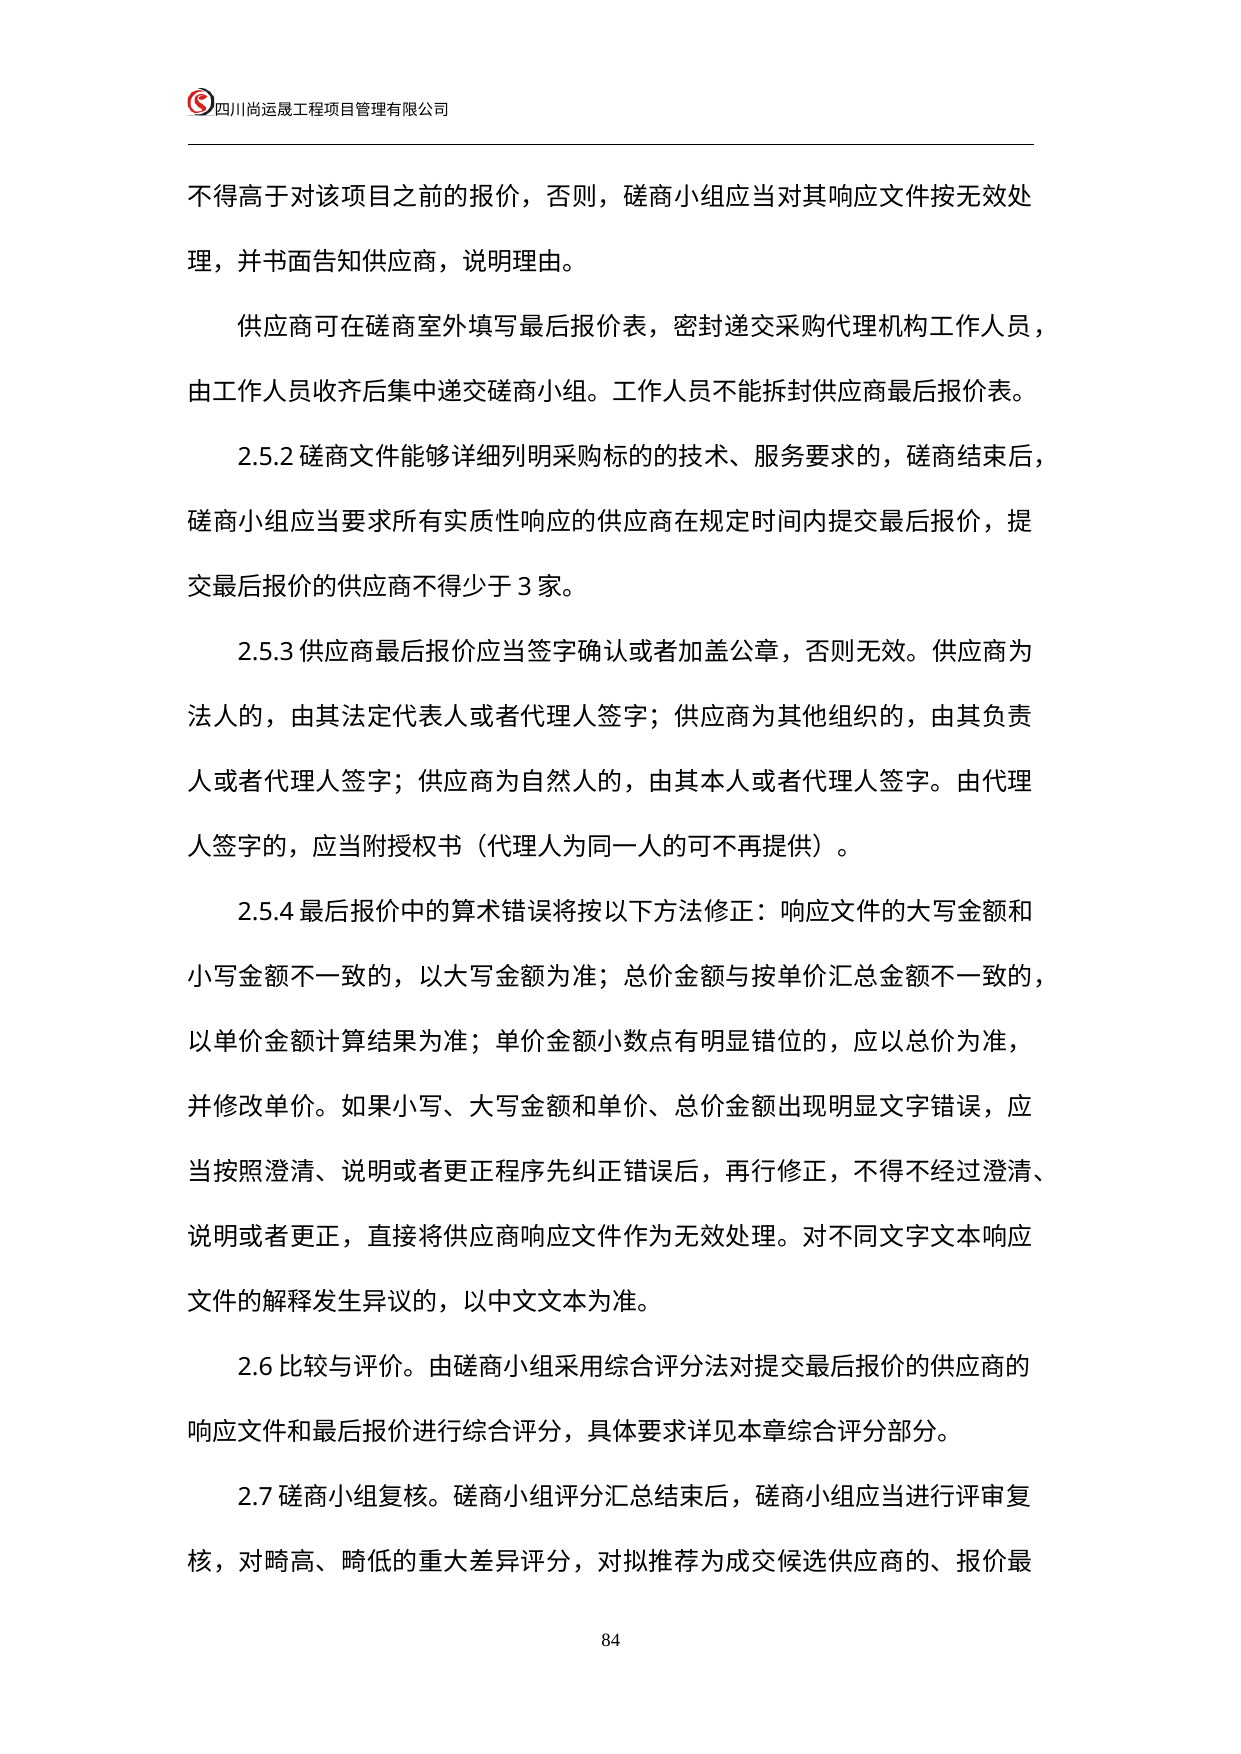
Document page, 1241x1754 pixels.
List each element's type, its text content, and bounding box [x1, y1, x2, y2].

text 2.5.4最后报价中的算术错误将按以下方法修正：响应文件的大写金额和小写金额不一致的，以大写金额为准；总价金额与按单价汇总金额不一致的，以单价金额计算结果为准；单价金额小数点有明显错位的，应以总价为准，并修改单价。如果小写、大写金额和单价、总价金额出现明显文字错误，应当按照澄清、说明或者更正程序先纠正错误后，再行修正，不得不经过澄清、说明或者更正，直接将供应商响应文件作为无效处理。对不同文字文本响应文件的解释发生异议的，以中文文本为准。 [187, 877, 1034, 1332]
text 供应商可在磋商室外填写最后报价表，密封递交采购代理机构工作人员，由工作人员收齐后集中递交磋商小组。工作人员不能拆封供应商最后报价表。 [187, 292, 1034, 422]
picture [187, 88, 215, 116]
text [187, 1462, 1034, 1592]
text 2.5.2磋商文件能够详细列明采购标的的技术、服务要求的，磋商结束后，磋商小组应当要求所有实质性响应的供应商在规定时间内提交最后报价，提交最后报价的供应商不得少于3家。 [187, 422, 1034, 617]
text 2.5.3供应商最后报价应当签字确认或者加盖公章，否则无效。供应商为法人的，由其法定代表人或者代理人签字；供应商为其他组织的，由其负责人或者代理人签字；供应商为自然人的，由其本人或者代理人签字。由代理人签字的，应当附授权书（代理人为同一人的可不再提供）。 [187, 617, 1034, 877]
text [187, 162, 1034, 292]
text 2.6比较与评价。由磋商小组采用综合评分法对提交最后报价的供应商的响应文件和最后报价进行综合评分，具体要求详见本章综合评分部分。 [187, 1332, 1034, 1462]
